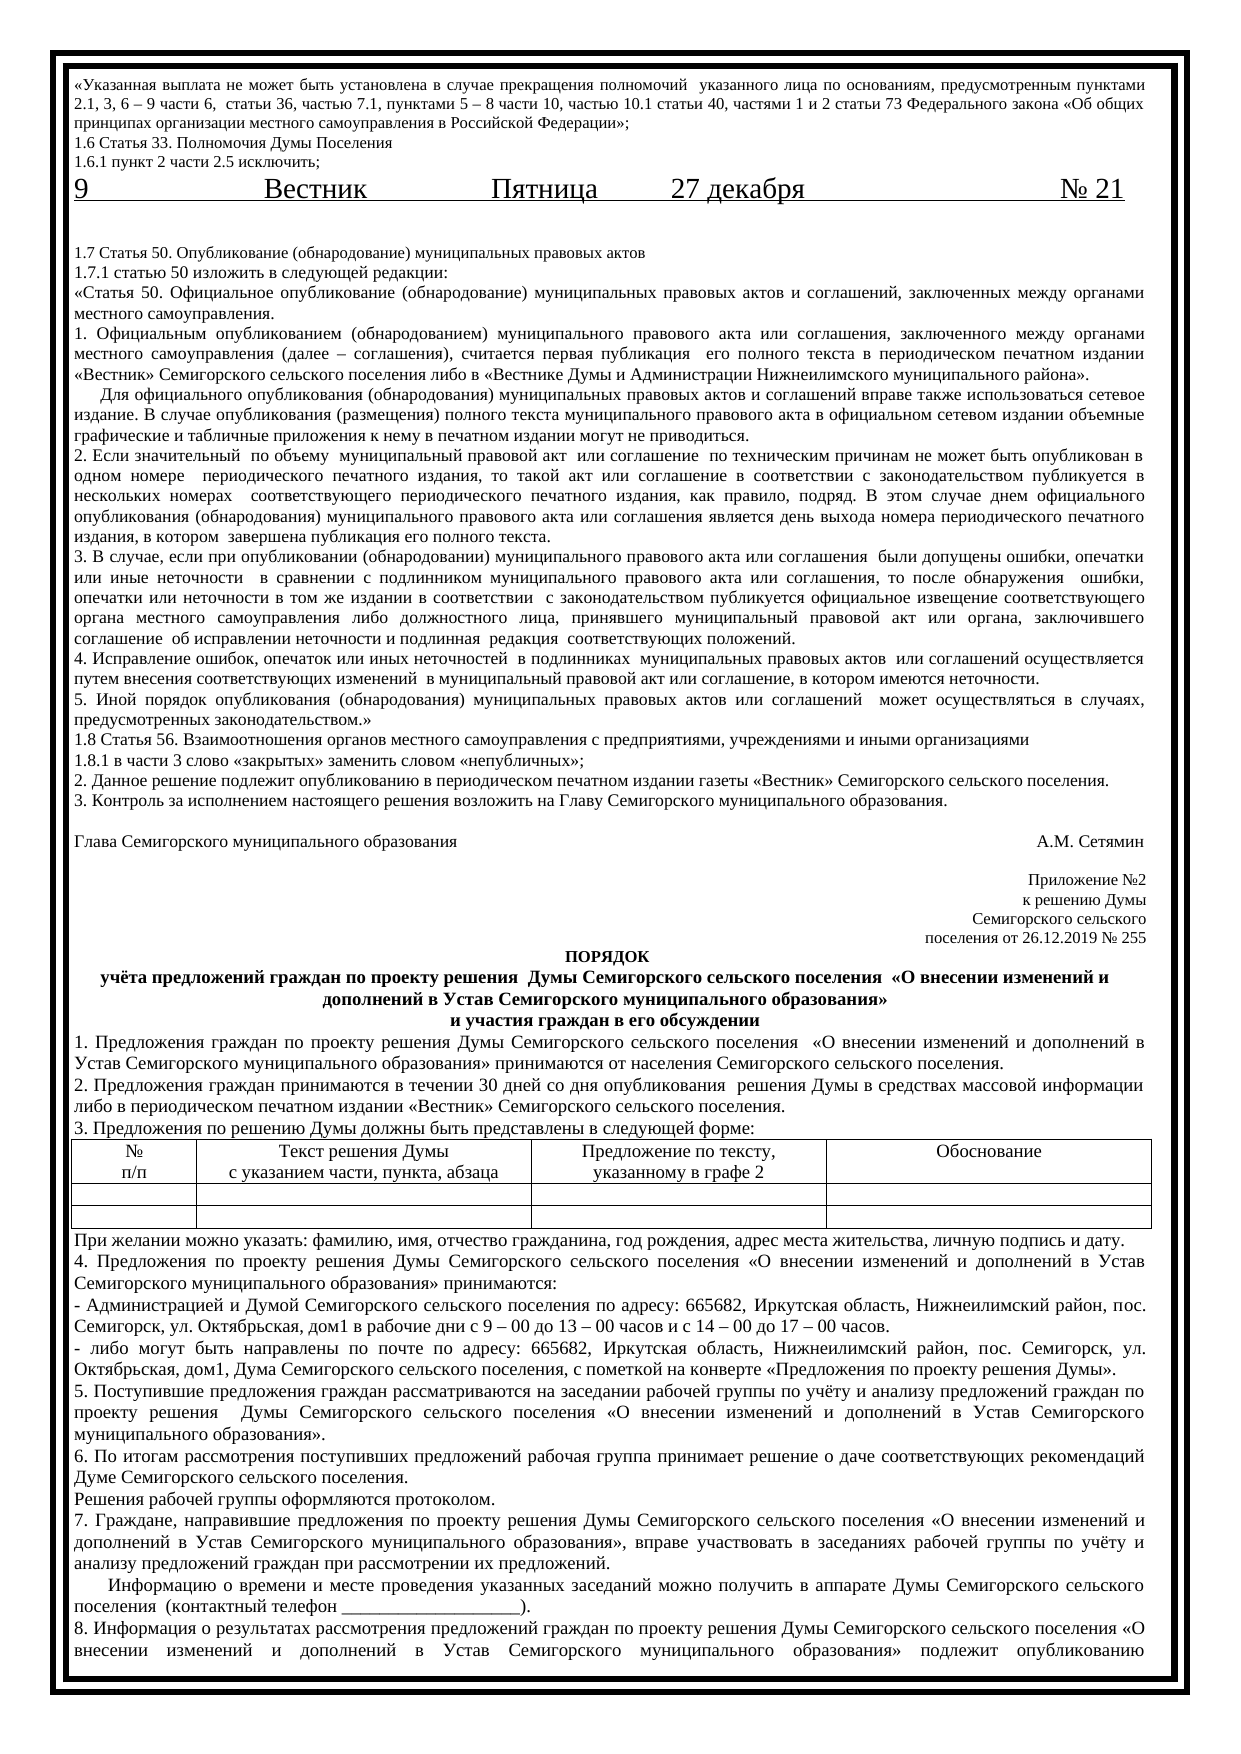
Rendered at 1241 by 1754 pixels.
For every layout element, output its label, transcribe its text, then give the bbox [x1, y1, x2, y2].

table_header Обоснование [827, 1140, 1151, 1183]
text 3. Контроль за исполнением настоящего решения возложить на Главу Семигорского муниципального образования. [74, 790, 1146, 810]
table_cell [197, 1206, 531, 1228]
table_cell [197, 1184, 531, 1205]
text к решению Думы [74, 889, 1146, 908]
table_cell [827, 1206, 1151, 1228]
text 7. Граждане, направившие предложения по проекту решения Думы Семигорского сельского поселения «О внесении изменений и дополнений в Устав Семигорского муниципального образования», вправе участвовать в заседаниях рабочей группы по учёту и анализу предложений граждан при рассмотрении их предложений. [74, 1509, 1146, 1574]
text ПОРЯДОК [74, 947, 1136, 966]
text 2. Если значительный по объему муниципальный правовой акт или соглашение по техническим причинам не может быть опубликован в одном номере периодического печатного издания, то такой акт или соглашение в соответствии с законодательством публикуется в нескольких номерах соответствующего периодического печатного издания, как правило, подряд. В этом случае днем официального опубликования (обнародования) муниципального правового акта или соглашения является день выхода номера периодического печатного издания, в котором завершена публикация его полного текста. [74, 445, 1146, 546]
table_cell [532, 1184, 826, 1205]
text Для официального опубликования (обнародования) муниципальных правовых актов и соглашений вправе также использоваться сетевое издание. В случае опубликования (размещения) полного текста муниципального правового акта в официальном сетевом издании объемные графические и табличные приложения к нему в печатном издании могут не приводиться. [74, 384, 1146, 445]
text Семигорского сельского [74, 908, 1146, 928]
text 5. Иной порядок опубликования (обнародования) муниципальных правовых актов или соглашений может осуществляться в случаях, предусмотренных законодательством.» [74, 688, 1146, 729]
text 3. Предложения по решению Думы должны быть представлены в следующей форме: [74, 1117, 1146, 1138]
text - либо могут быть направлены по почте по адресу: 665682, Иркутская область, Нижнеилимский район, пос. Семигорск, ул. Октябрьская, дом1, Дума Семигорского сельского поселения, с пометкой на конверте «Предложения по проекту решения Думы». [74, 1337, 1146, 1380]
text 4. Предложения по проекту решения Думы Семигорского сельского поселения «О внесении изменений и дополнений в Устав Семигорского муниципального образования» принимаются: [74, 1250, 1146, 1293]
text 2. Предложения граждан принимаются в течении 30 дней со дня опубликования решения Думы в средствах массовой информации либо в периодическом печатном издании «Вестник» Семигорского сельского поселения. [74, 1074, 1146, 1117]
text 1.6.1 пункт 2 части 2.5 исключить; [74, 152, 1146, 171]
text 6. По итогам рассмотрения поступивших предложений рабочая группа принимает решение о даче соответствующих рекомендаций Думе Семигорского сельского поселения. [74, 1444, 1146, 1488]
table_cell [72, 1206, 196, 1228]
text 1.6 Статья 33. Полномочия Думы Поселения [74, 132, 1146, 152]
text 5. Поступившие предложения граждан рассматриваются на заседании рабочей группы по учёту и анализу предложений граждан по проекту решения Думы Семигорского сельского поселения «О внесении изменений и дополнений в Устав Семигорского муниципального образования». [74, 1380, 1146, 1444]
table_header Текст решения Думы с указанием части, пункта, абзаца [197, 1140, 531, 1183]
table_header № п/п [72, 1140, 196, 1183]
table_cell [72, 1184, 196, 1205]
text 1. Официальным опубликованием (обнародованием) муниципального правового акта или соглашения, заключенного между органами местного самоуправления (далее – соглашения), считается первая публикация его полного текста в периодическом печатном издании «Вестник» Семигорского сельского поселения либо в «Вестнике Думы и Администрации Нижнеилимского муниципального района». [74, 323, 1146, 384]
table_cell [827, 1184, 1151, 1205]
table_header Предложение по тексту, указанному в графе 2 [532, 1140, 826, 1183]
text 1.8.1 в части 3 слово «закрытых» заменить словом «непубличных»; [74, 749, 1146, 770]
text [74, 1617, 1146, 1660]
text 3. В случае, если при опубликовании (обнародовании) муниципального правового акта или соглашения были допущены ошибки, опечатки или иные неточности в сравнении с подлинником муниципального правового акта или соглашения, то после обнаружения ошибки, опечатки или неточности в том же издании в соответствии с законодательством публикуется официальное извещение соответствующего органа местного самоуправления либо должностного лица, принявшего муниципальный правовой акт или органа, заключившего соглашение об исправлении неточности и подлинная редакция соответствующих положений. [74, 546, 1146, 648]
text Приложение №2 [74, 870, 1146, 889]
text «Указанная выплата не может быть установлена в случае прекращения полномочий указанного лица по основаниям, предусмотренным пунктами 2.1, 3, 6 – 9 части 6, статьи 36, частью 7.1, пунктами 5 – 8 части 10, частью 10.1 статьи 40, частями 1 и 2 статьи 73 Федерального закона «Об общих принципах организации местного самоуправления в Российской Федерации»; [74, 75, 1146, 132]
text и участия граждан в его обсуждении [74, 1009, 1136, 1031]
text Решения рабочей группы оформляются протоколом. [74, 1488, 1146, 1509]
table_cell [532, 1206, 826, 1228]
text учёта предложений граждан по проекту решения Думы Семигорского сельского поселения «О внесении изменений и дополнений в Устав Семигорского муниципального образования» [74, 966, 1136, 1009]
text Информацию о времени и месте проведения указанных заседаний можно получить в аппарате Думы Семигорского сельского поселения (контактный телефон ___________________). [74, 1574, 1146, 1617]
text 1.7 Статья 50. Опубликование (обнародование) муниципальных правовых актов [74, 243, 1146, 262]
text При желании можно указать: фамилию, имя, отчество гражданина, год рождения, адрес места жительства, личную подпись и дату. [74, 1229, 1146, 1250]
text 1.8 Статья 56. Взаимоотношения органов местного самоуправления с предприятиями, учреждениями и иными организациями [74, 729, 1146, 749]
text Глава Семигорского муниципального образования А.М. Сетямин [74, 831, 1146, 851]
text 1.7.1 статью 50 изложить в следующей редакции: [74, 262, 1146, 282]
text 4. Исправление ошибок, опечаток или иных неточностей в подлинниках муниципальных правовых актов или соглашений осуществляется путем внесения соответствующих изменений в муниципальный правовой акт или соглашение, в котором имеются неточности. [74, 648, 1146, 688]
text - Администрацией и Думой Семигорского сельского поселения по адресу: 665682, Иркутская область, Нижнеилимский район, пос. Семигорск, ул. Октябрьская, дом1 в рабочие дни с 9 – 00 до 13 – 00 часов и с 14 – 00 до 17 – 00 часов. [74, 1293, 1146, 1337]
text поселения от 26.12.2019 № 255 [74, 928, 1146, 947]
text «Статья 50. Официальное опубликование (обнародование) муниципальных правовых актов и соглашений, заключенных между органами местного самоуправления. [74, 282, 1146, 323]
subtitle 9 Вестник Пятница 27 декабря № 21 [74, 171, 1146, 204]
text 1. Предложения граждан по проекту решения Думы Семигорского сельского поселения «О внесении изменений и дополнений в Устав Семигорского муниципального образования» принимаются от населения Семигорского сельского поселения. [74, 1031, 1146, 1074]
text 2. Данное решение подлежит опубликованию в периодическом печатном издании газеты «Вестник» Семигорского сельского поселения. [74, 770, 1146, 790]
